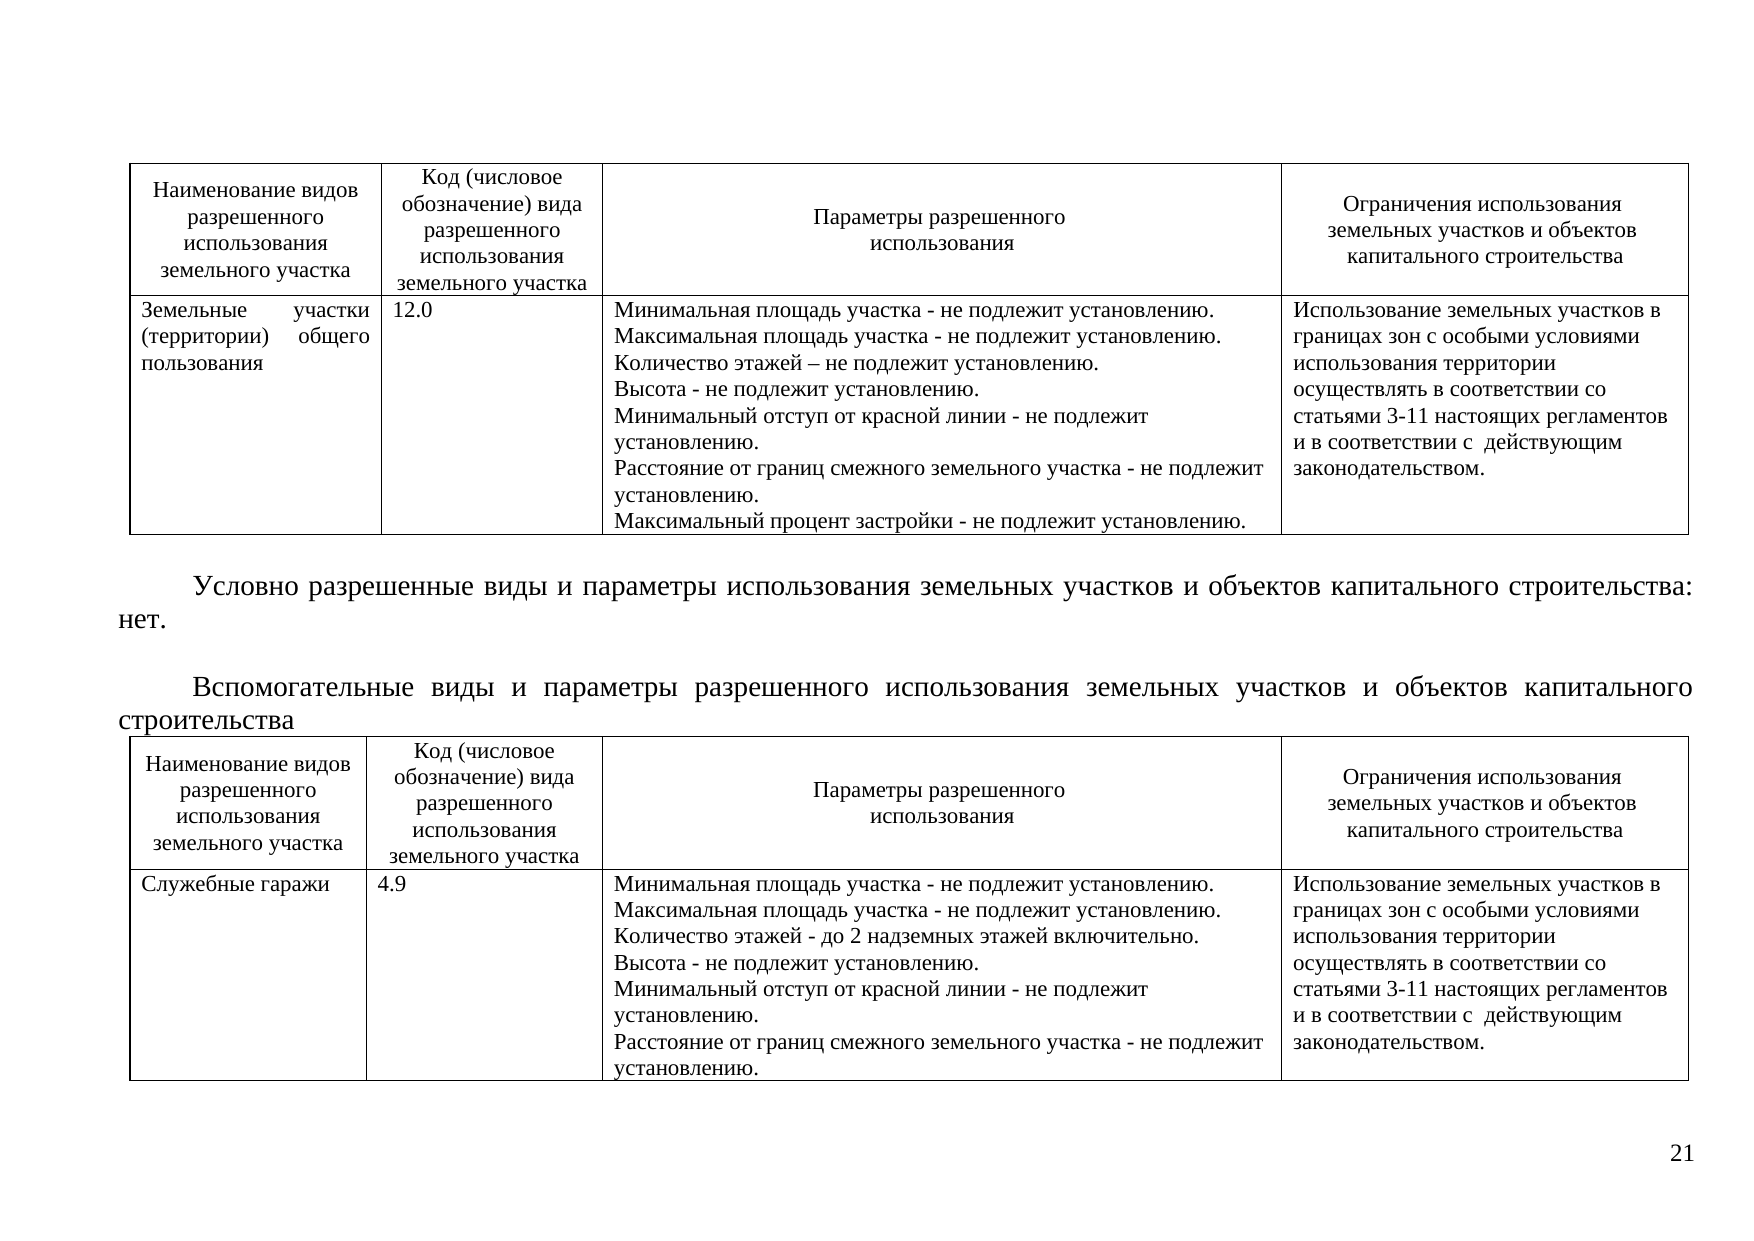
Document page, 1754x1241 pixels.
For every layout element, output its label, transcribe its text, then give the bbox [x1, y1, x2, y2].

text Условно разрешенные виды и параметры использования земельных участков и объектов капитального строительства: нет. [118, 568, 1695, 635]
table_cell 12.0 [382, 296, 602, 533]
table_cell 4.9 [367, 870, 602, 1080]
table_header Код (числовое обозначение) вида разрешенного использования земельного участка [382, 164, 602, 295]
table_header Параметры разрешенного использования [603, 164, 1281, 295]
table_header Параметры разрешенного использования [603, 737, 1281, 868]
text Вспомогательные виды и параметры разрешенного использования земельных участков и объектов капитального строительства [118, 669, 1695, 736]
table_cell Служебные гаражи [131, 870, 366, 1080]
table_header Ограничения использования земельных участков и объектов капитального строительства [1282, 164, 1688, 295]
table_header Код (числовое обозначение) вида разрешенного использования земельного участка [367, 737, 602, 868]
table_cell Земельные участки (территории) общего пользования [131, 296, 381, 533]
table_header Наименование видов разрешенного использования земельного участка [131, 737, 366, 868]
table_header Ограничения использования земельных участков и объектов капитального строительства [1282, 737, 1688, 868]
table_header Наименование видов разрешенного использования земельного участка [131, 164, 381, 295]
